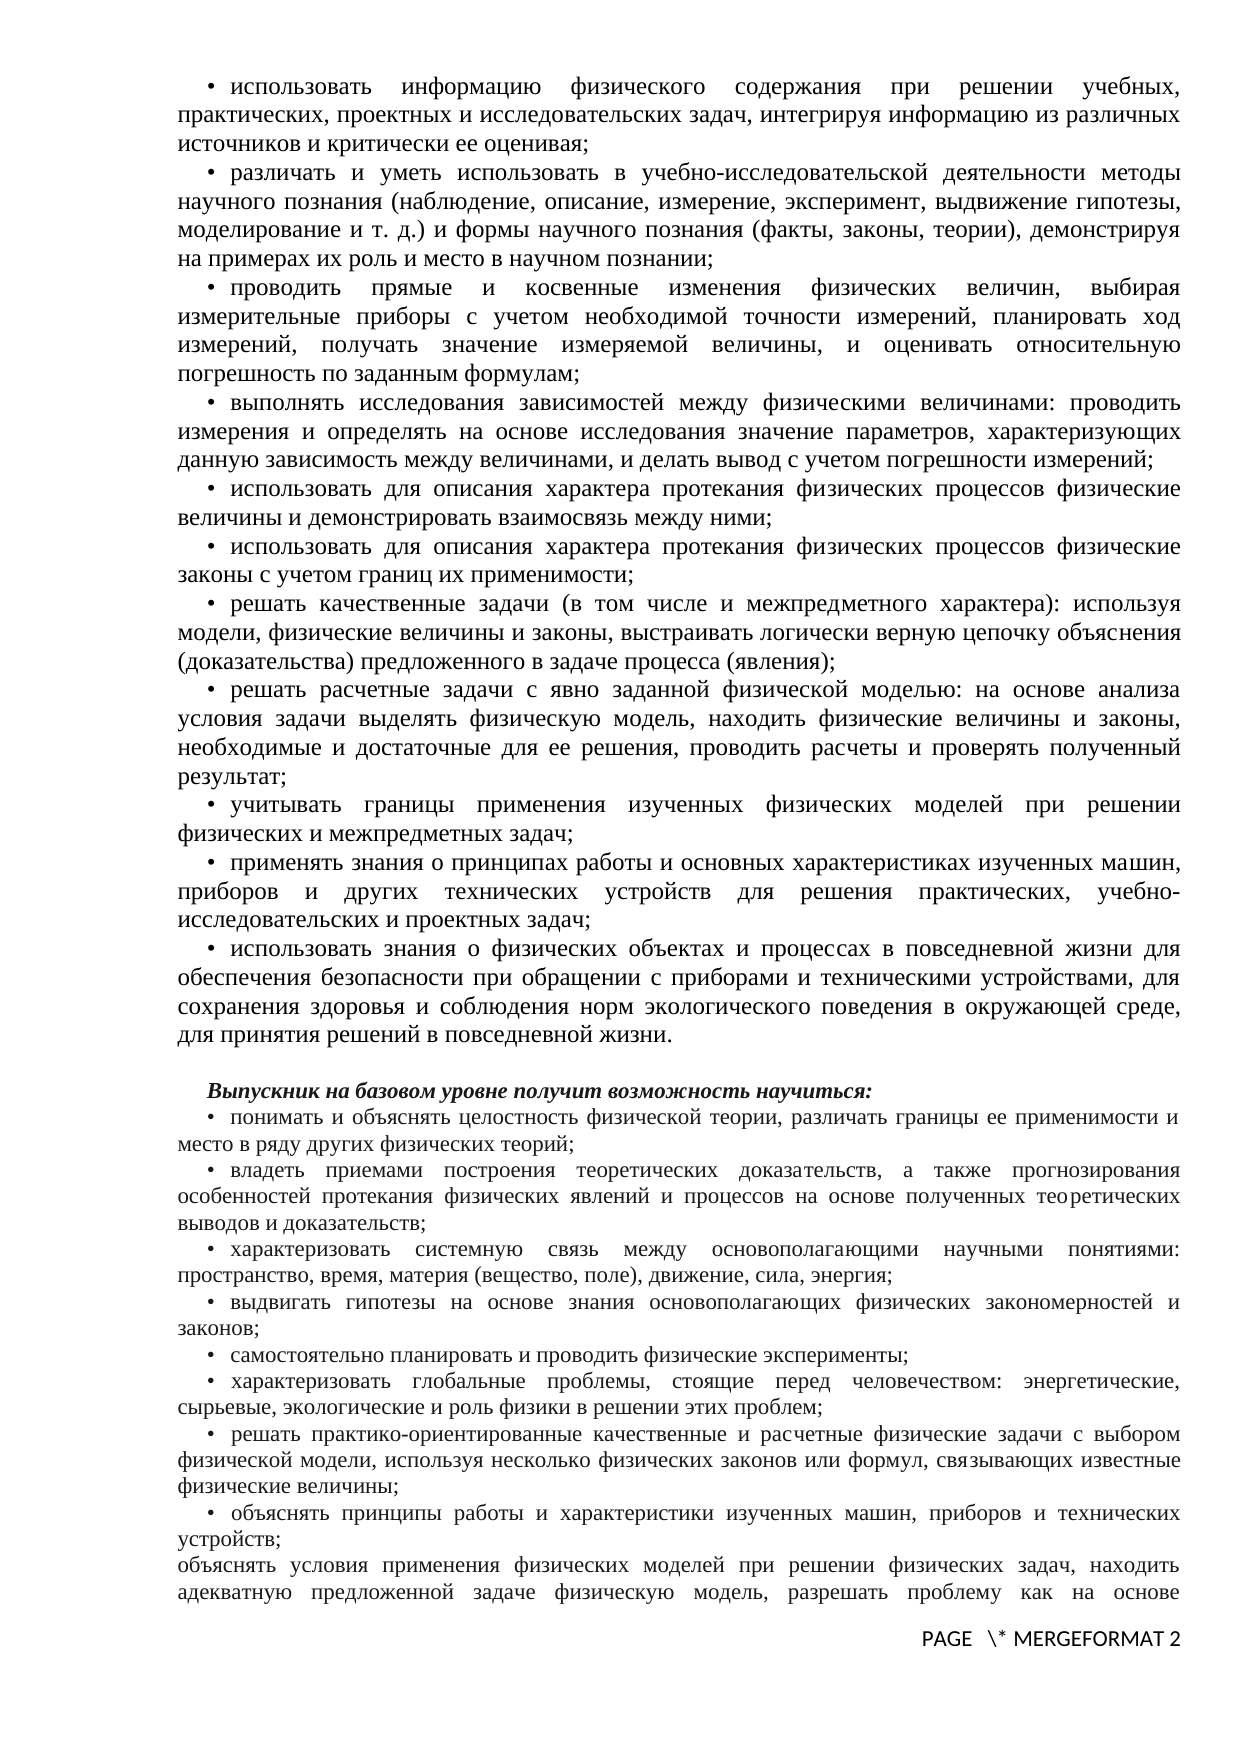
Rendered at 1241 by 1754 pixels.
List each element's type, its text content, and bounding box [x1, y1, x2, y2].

list характеризовать системную связь между основополагающими научными понятиями: пространство, время, материя (вещество, поле), движение, сила, энергия; [177, 1235, 1181, 1288]
text Выпускник на базовом уровне получит возможность научиться: [177, 1077, 1181, 1103]
list применять знания о принципах работы и основных характеристиках изученных машин, приборов и других технических устройств для решения практических, учебно-исследовательских и проектных задач; [177, 847, 1181, 933]
list понимать и объяснять целостность физической теории, различать границы ее применимости и место в ряду других физических теорий; [177, 1103, 1181, 1156]
list решать расчетные задачи с явно заданной физической моделью: на основе анализа условия задачи выделять физическую модель, находить физические величины и законы, необходимые и достаточные для ее решения, проводить расчеты и проверять полученный результат; [177, 674, 1181, 789]
list владеть приемами построения теоретических доказательств, а также прогнозирования особенностей протекания физических явлений и процессов на основе полученных теоретических выводов и доказательств; [177, 1156, 1181, 1235]
list использовать для описания характера протекания физических процессов физические законы с учетом границ их применимости; [177, 531, 1181, 588]
list решать качественные задачи (в том числе и межпредметного характера): используя модели, физические величины и законы, выстраивать логически верную цепочку объяснения (доказательства) предложенного в задаче процесса (явления); [177, 588, 1181, 674]
list использовать информацию физического содержания при решении учебных, практических, проектных и исследовательских задач, интегрируя информацию из различных источников и критически ее оценивая; [177, 71, 1181, 157]
list различать и уметь использовать в учебно-исследовательской деятельности методы научного познания (наблюдение, описание, измерение, эксперимент, выдвижение гипотезы, моделирование и т. д.) и формы научного познания (факты, законы, теории), демонстрируя на примерах их роль и место в научном познании; [177, 157, 1181, 272]
list учитывать границы применения изученных физических моделей при решении физических и межпредметных задач; [177, 789, 1181, 847]
list объяснять принципы работы и характеристики изученных машин, приборов и технических устройств; [177, 1499, 1181, 1551]
list проводить прямые и косвенные изменения физических величин, выбирая измерительные приборы с учетом необходимой точности измерений, планировать ход измерений, получать значение измеряемой величины, и оценивать относительную погрешность по заданным формулам; [177, 272, 1181, 387]
list решать практико-ориентированные качественные и расчетные физические задачи с выбором физической модели, используя несколько физических законов или формул, связывающих известные физические величины; [177, 1420, 1181, 1499]
list использовать для описания характера протекания физических процессов физические величины и демонстрировать взаимосвязь между ними; [177, 473, 1181, 531]
list выполнять исследования зависимостей между физическими величинами: проводить измерения и определять на основе исследования значение параметров, характеризующих данную зависимость между величинами, и делать вывод с учетом погрешности измерений; [177, 387, 1181, 473]
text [177, 1551, 1181, 1604]
list использовать знания о физических объектах и процессах в повседневной жизни для обеспечения безопасности при обращении с приборами и техническими устройствами, для сохранения здоровья и соблюдения норм экологического поведения в окружающей среде, для принятия решений в повседневной жизни. [177, 933, 1181, 1048]
list выдвигать гипотезы на основе знания основополагающих физических закономерностей и законов; [177, 1288, 1181, 1341]
list характеризовать глобальные проблемы, стоящие перед человечеством: энергетические, сырьевые, экологические и роль физики в решении этих проблем; [177, 1367, 1181, 1420]
list самостоятельно планировать и проводить физические эксперименты; [177, 1341, 1181, 1367]
